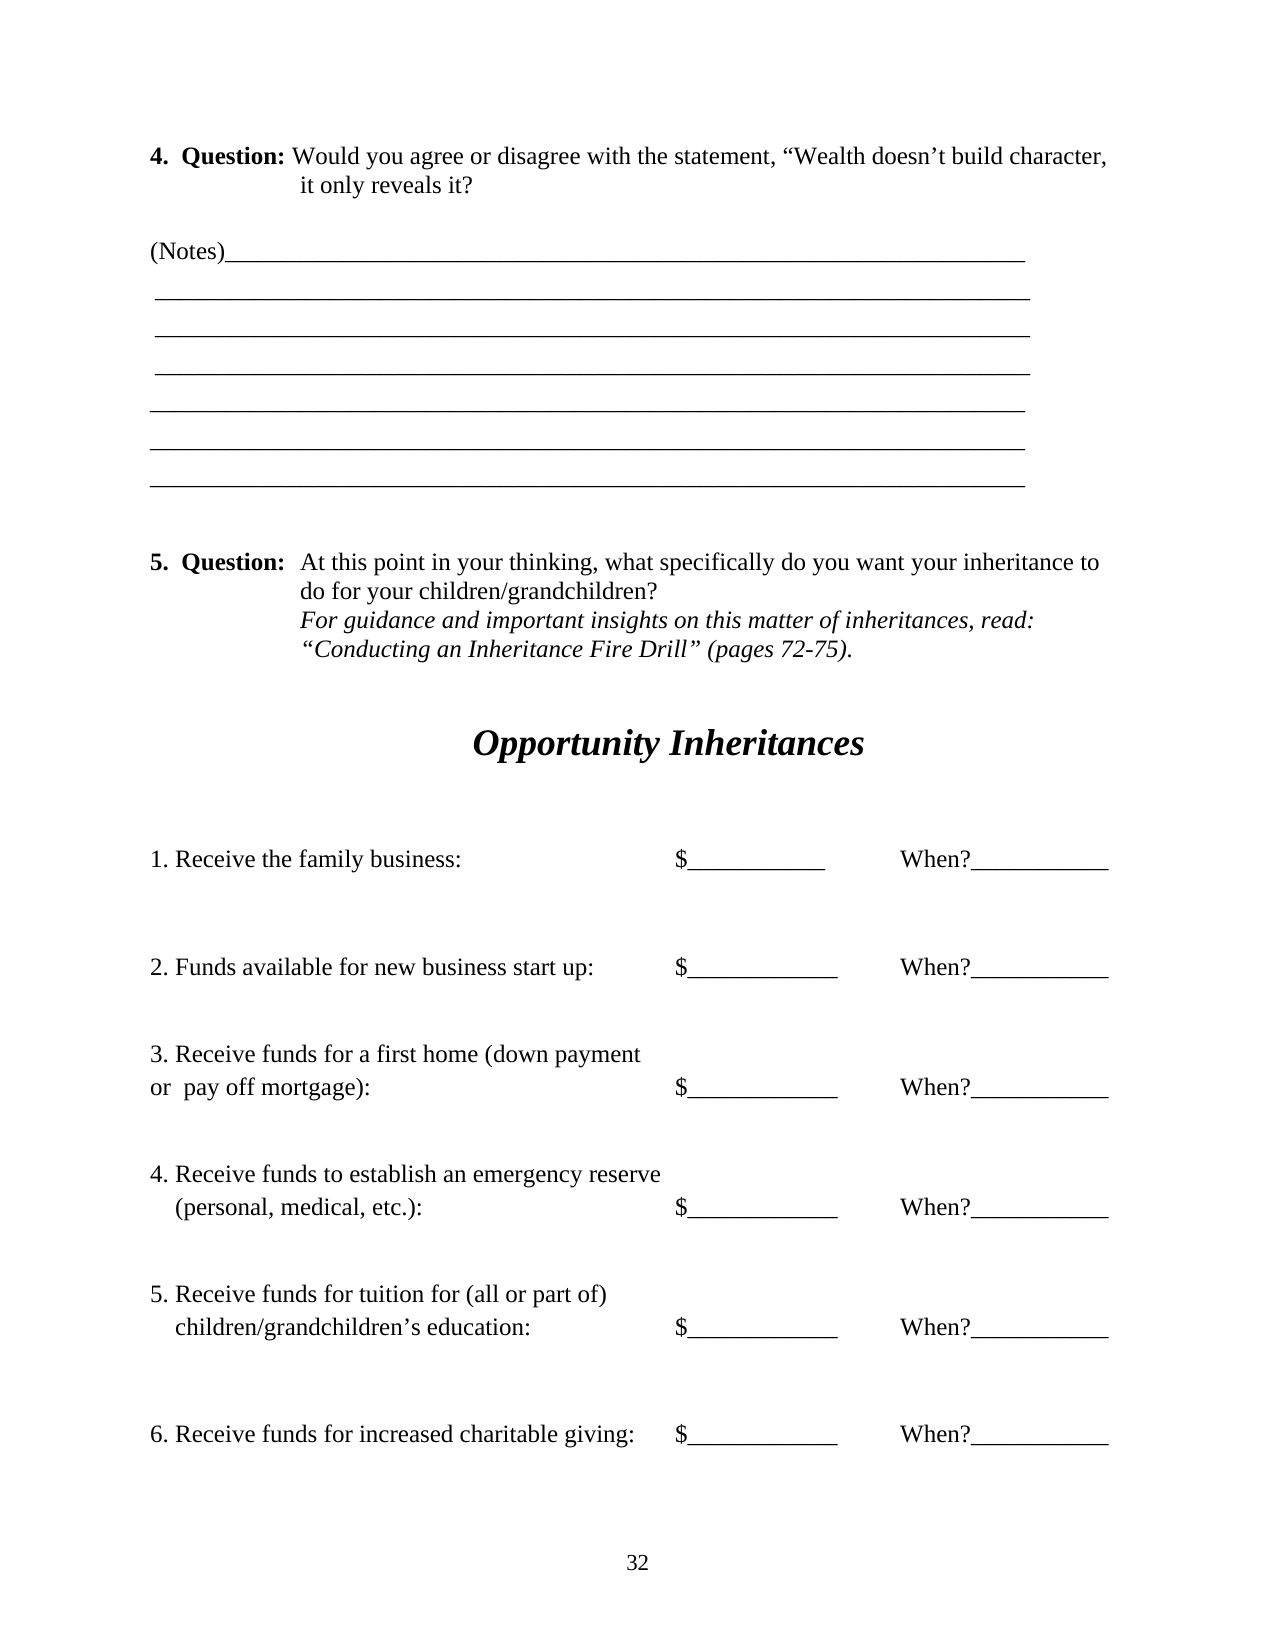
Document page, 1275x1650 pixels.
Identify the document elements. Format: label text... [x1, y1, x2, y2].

text it only reveals it? [262, 170, 1191, 199]
text “Conducting an Inheritance Fire Drill” (pages 72-75). [262, 634, 1191, 662]
text (Notes)________________________________________________________________ [150, 227, 1191, 265]
text children/grandchildren’s education: $____________ When?___________ [150, 1312, 1191, 1340]
text 4. Question: Would you agree or disagree with the statement, “Wealth doesn’t build character, [150, 141, 1191, 170]
text ______________________________________________________________________ [155, 340, 1191, 377]
text Opportunity Inheritances [150, 720, 1191, 763]
text 2. Funds available for new business start up: $____________ When?___________ [150, 952, 1191, 981]
text (personal, medical, etc.): $____________ When?___________ [150, 1192, 1191, 1221]
text 1. Receive the family business: $___________ When?___________ [150, 844, 1191, 873]
text ______________________________________________________________________ [150, 377, 1191, 415]
text ______________________________________________________________________ [155, 265, 1191, 302]
text ______________________________________________________________________ [150, 415, 1191, 452]
text 3. Receive funds for a first home (down payment [150, 1039, 1191, 1068]
text ______________________________________________________________________ [155, 302, 1191, 340]
text ______________________________________________________________________ [150, 452, 1191, 490]
text do for your children/grandchildren? [300, 576, 1191, 605]
text 6. Receive funds for increased charitable giving: $____________ When?___________ [150, 1419, 1191, 1448]
text For guidance and important insights on this matter of inheritances, read: [262, 605, 1191, 634]
text or pay off mortgage): $____________ When?___________ [150, 1072, 1191, 1101]
text 5. Question: At this point in your thinking, what specifically do you want your inheritance to [150, 547, 1191, 576]
text 4. Receive funds to establish an emergency reserve [150, 1159, 1191, 1187]
text 5. Receive funds for tuition for (all or part of) [150, 1279, 1191, 1307]
